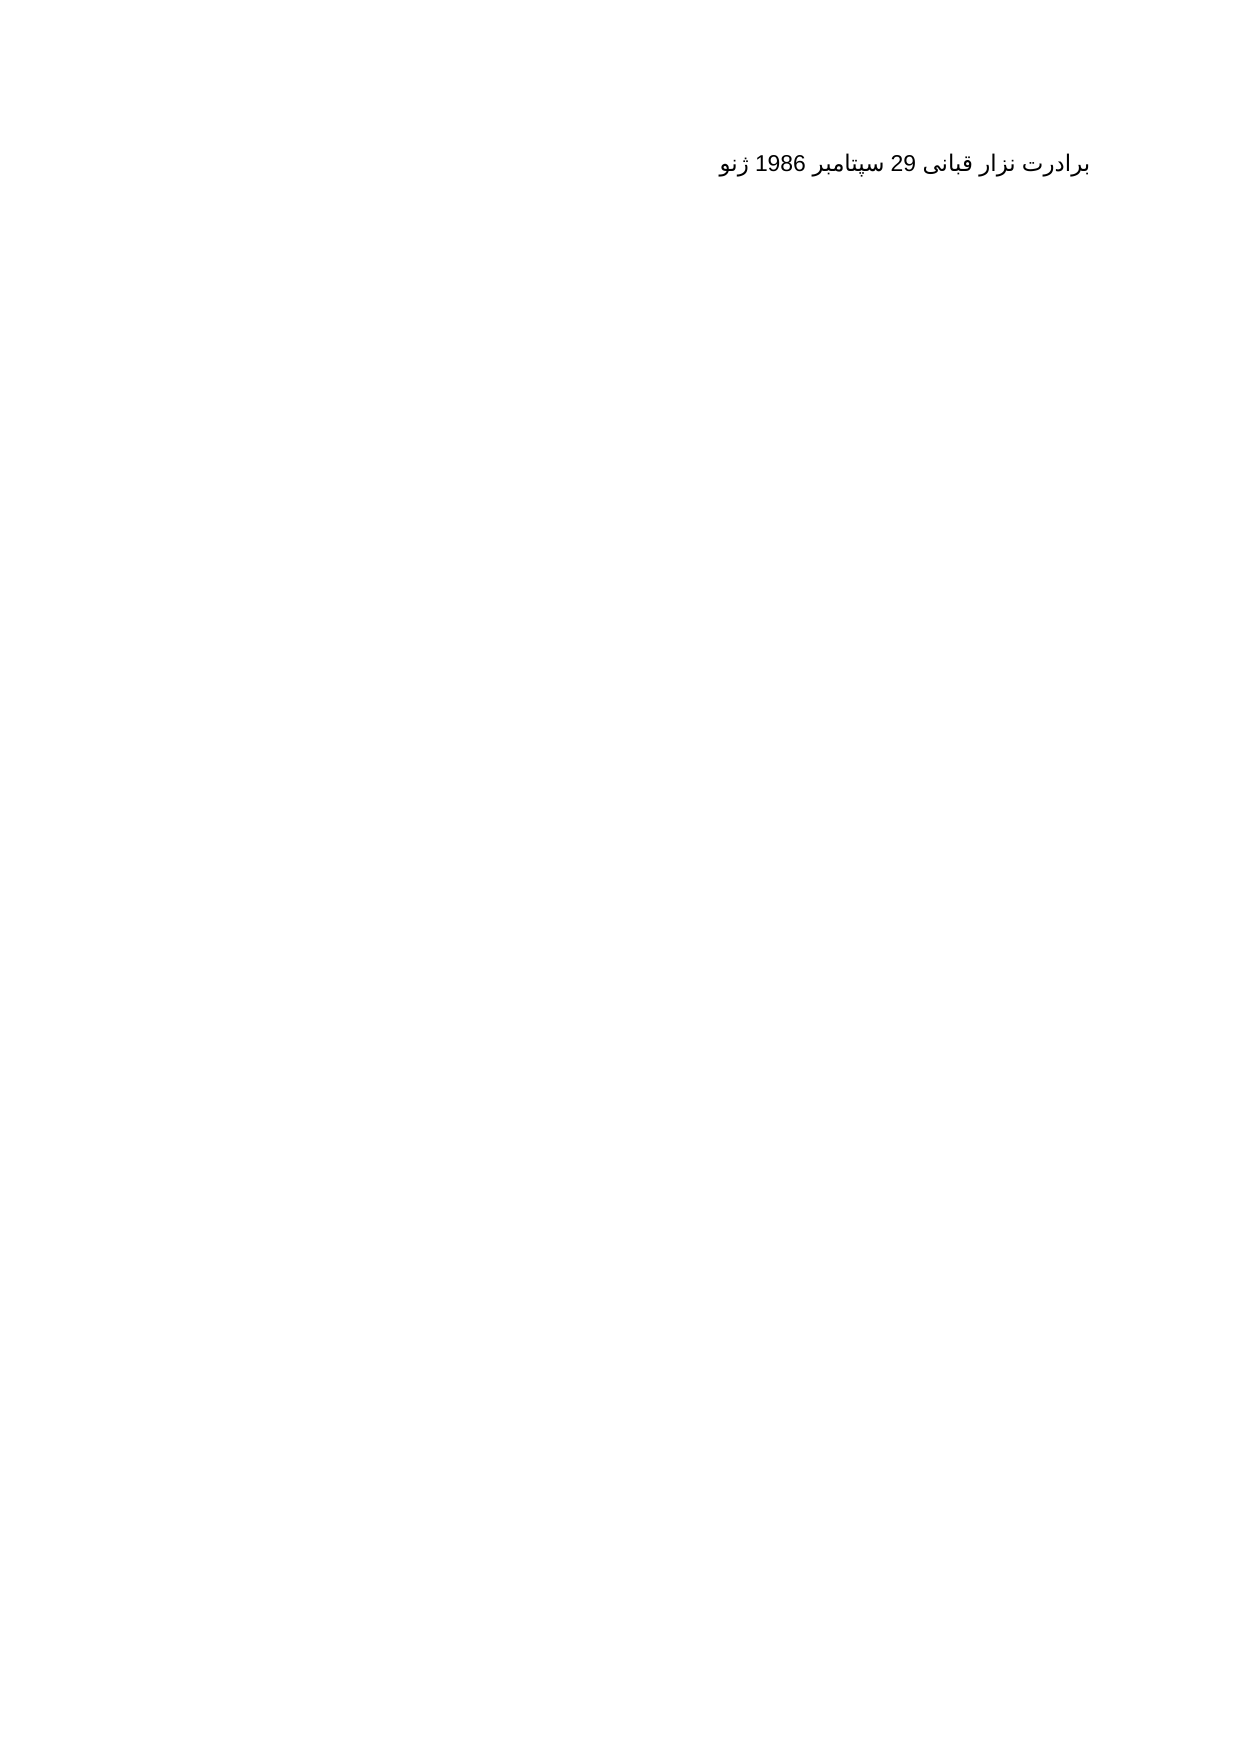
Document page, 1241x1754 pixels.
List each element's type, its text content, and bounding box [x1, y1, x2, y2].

text برادرت نزار قبانی 29 سپتامبر 1986 ژنو [150, 150, 1090, 176]
